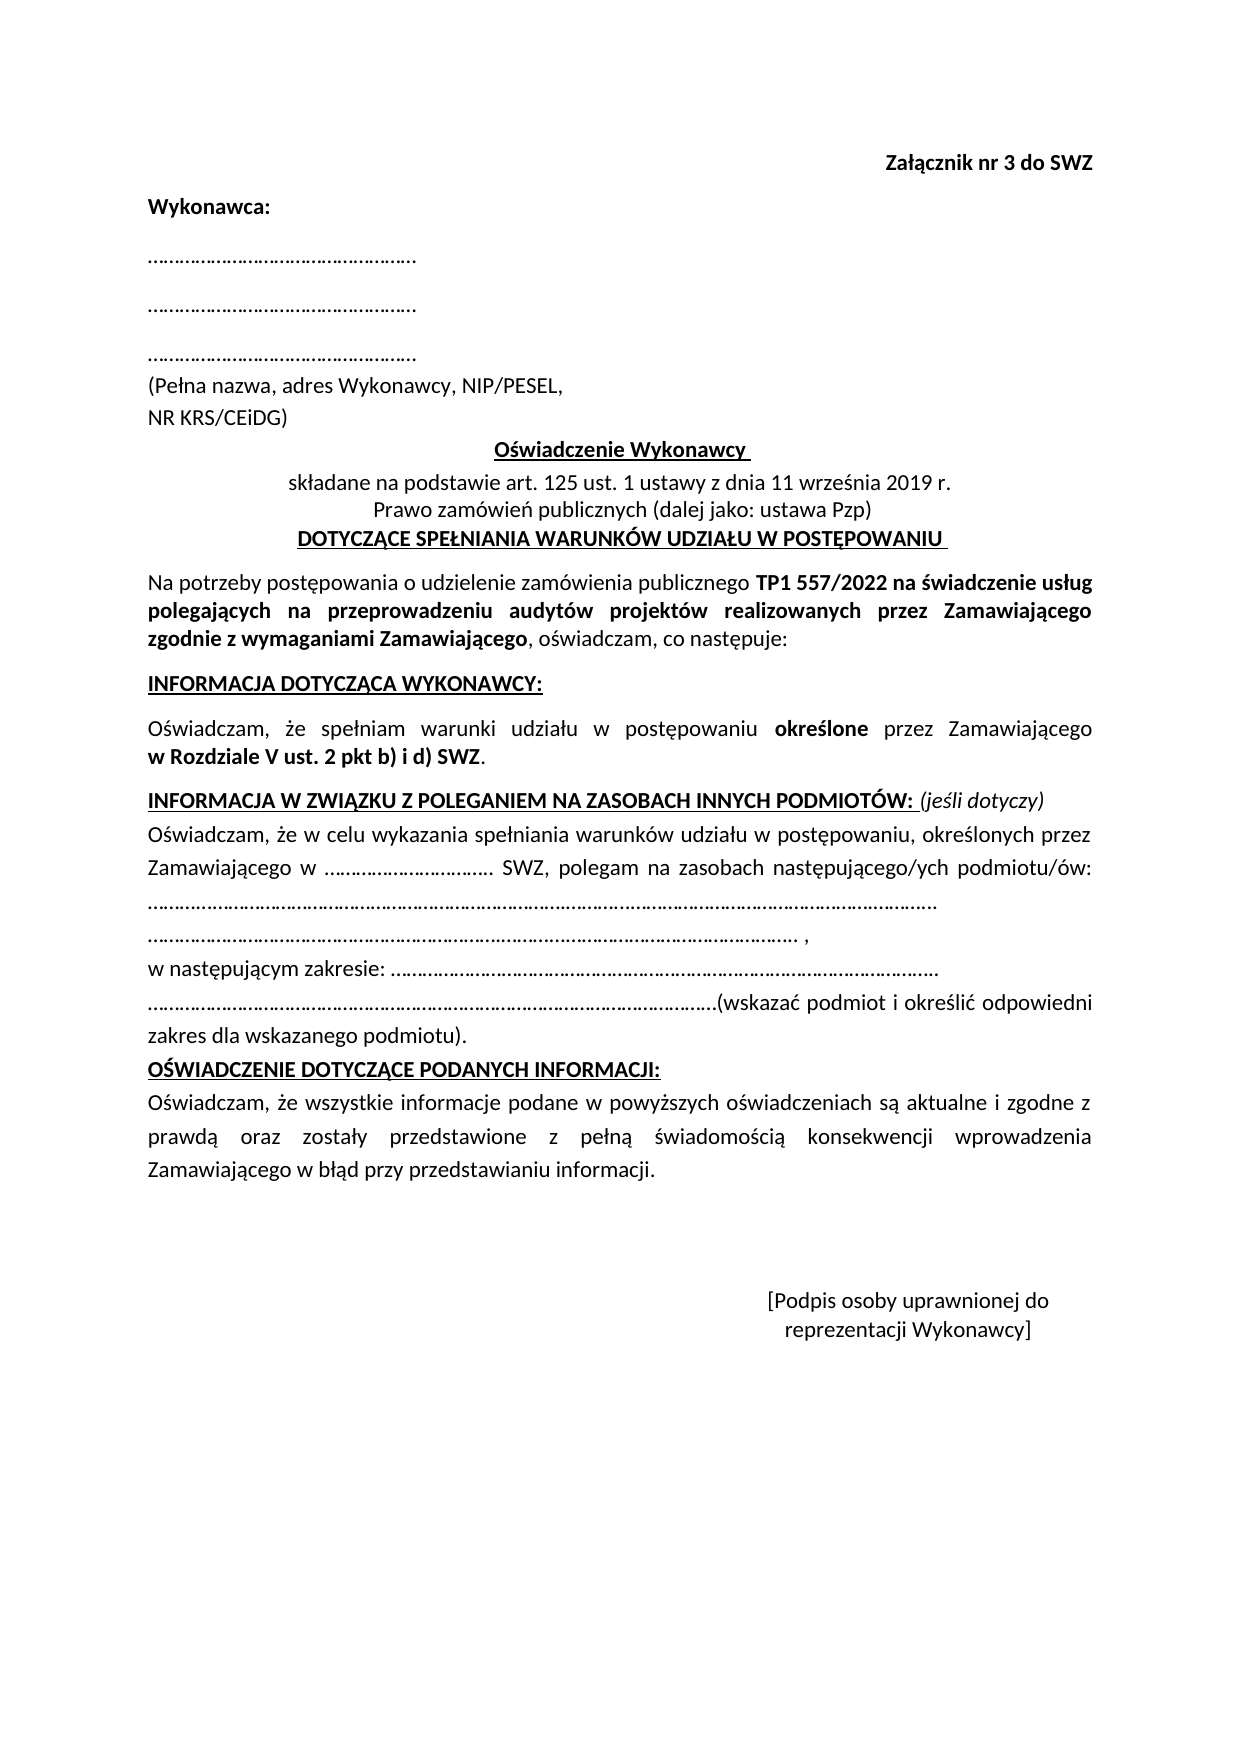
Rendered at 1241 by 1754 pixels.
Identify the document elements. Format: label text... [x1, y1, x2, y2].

text Oświadczam, że w celu wykazania spełniania warunków udziału w postępowaniu, określonych przez Zamawiającego w ………………………….. SWZ, polegam na zasobach następującego/ych podmiotu/ów: ………...………………………………………………………….………...……………………………………….………...………………………………………………………….………...…………………………………….. , [148, 820, 1093, 949]
text składane na podstawie art. 125 ust. 1 ustawy z dnia 11 września 2019 r. [148, 468, 1093, 496]
text Załącznik nr 3 do SWZ [148, 148, 1093, 176]
text Wykonawca: [148, 192, 1093, 220]
text ………………………………………………………………………………………………(wskazać podmiot i określić odpowiedni zakres dla wskazanego podmiotu). [148, 988, 1093, 1049]
text …………………………………………… [148, 290, 1093, 318]
text w następującym zakresie: ………………………………………………………………………………………….. [148, 954, 1093, 982]
text INFORMACJA DOTYCZĄCA WYKONAWCY: [148, 669, 1093, 697]
text Oświadczenie Wykonawcy [148, 435, 1093, 463]
text (Pełna nazwa, adres Wykonawcy, NIP/PESEL, [148, 371, 1093, 399]
text Oświadczam, że spełniam warunki udziału w postępowaniu określone przez Zamawiającego w Rozdziale V ust. 2 pkt b) i d) SWZ. [148, 714, 1093, 770]
text …………………………………………… [148, 339, 1093, 367]
text INFORMACJA W ZWIĄZKU Z POLEGANIEM NA ZASOBACH INNYCH PODMIOTÓW: (jeśli dotyczy) [148, 786, 1093, 814]
text …………………………………………… [148, 241, 1093, 269]
text Prawo zamówień publicznych (dalej jako: ustawa Pzp) [148, 496, 1093, 524]
text [Podpis osoby uprawnionej do reprezentacji Wykonawcy] [723, 1287, 1093, 1343]
text Na potrzeby postępowania o udzielenie zamówienia publicznego TP1 557/2022 na świadczenie usług polegających na przeprowadzeniu audytów projektów realizowanych przez Zamawiającego zgodnie z wymaganiami Zamawiającego, oświadczam, co następuje: [148, 568, 1093, 652]
text DOTYCZĄCE SPEŁNIANIA WARUNKÓW UDZIAŁU W POSTĘPOWANIU [148, 524, 1093, 552]
text OŚWIADCZENIE DOTYCZĄCE PODANYCH INFORMACJI: [148, 1055, 1093, 1083]
text Oświadczam, że wszystkie informacje podane w powyższych oświadczeniach są aktualne i zgodne z prawdą oraz zostały przedstawione z pełną świadomością konsekwencji wprowadzenia Zamawiającego w błąd przy przedstawianiu informacji. [148, 1088, 1093, 1183]
text NR KRS/CEiDG) [148, 403, 1093, 431]
